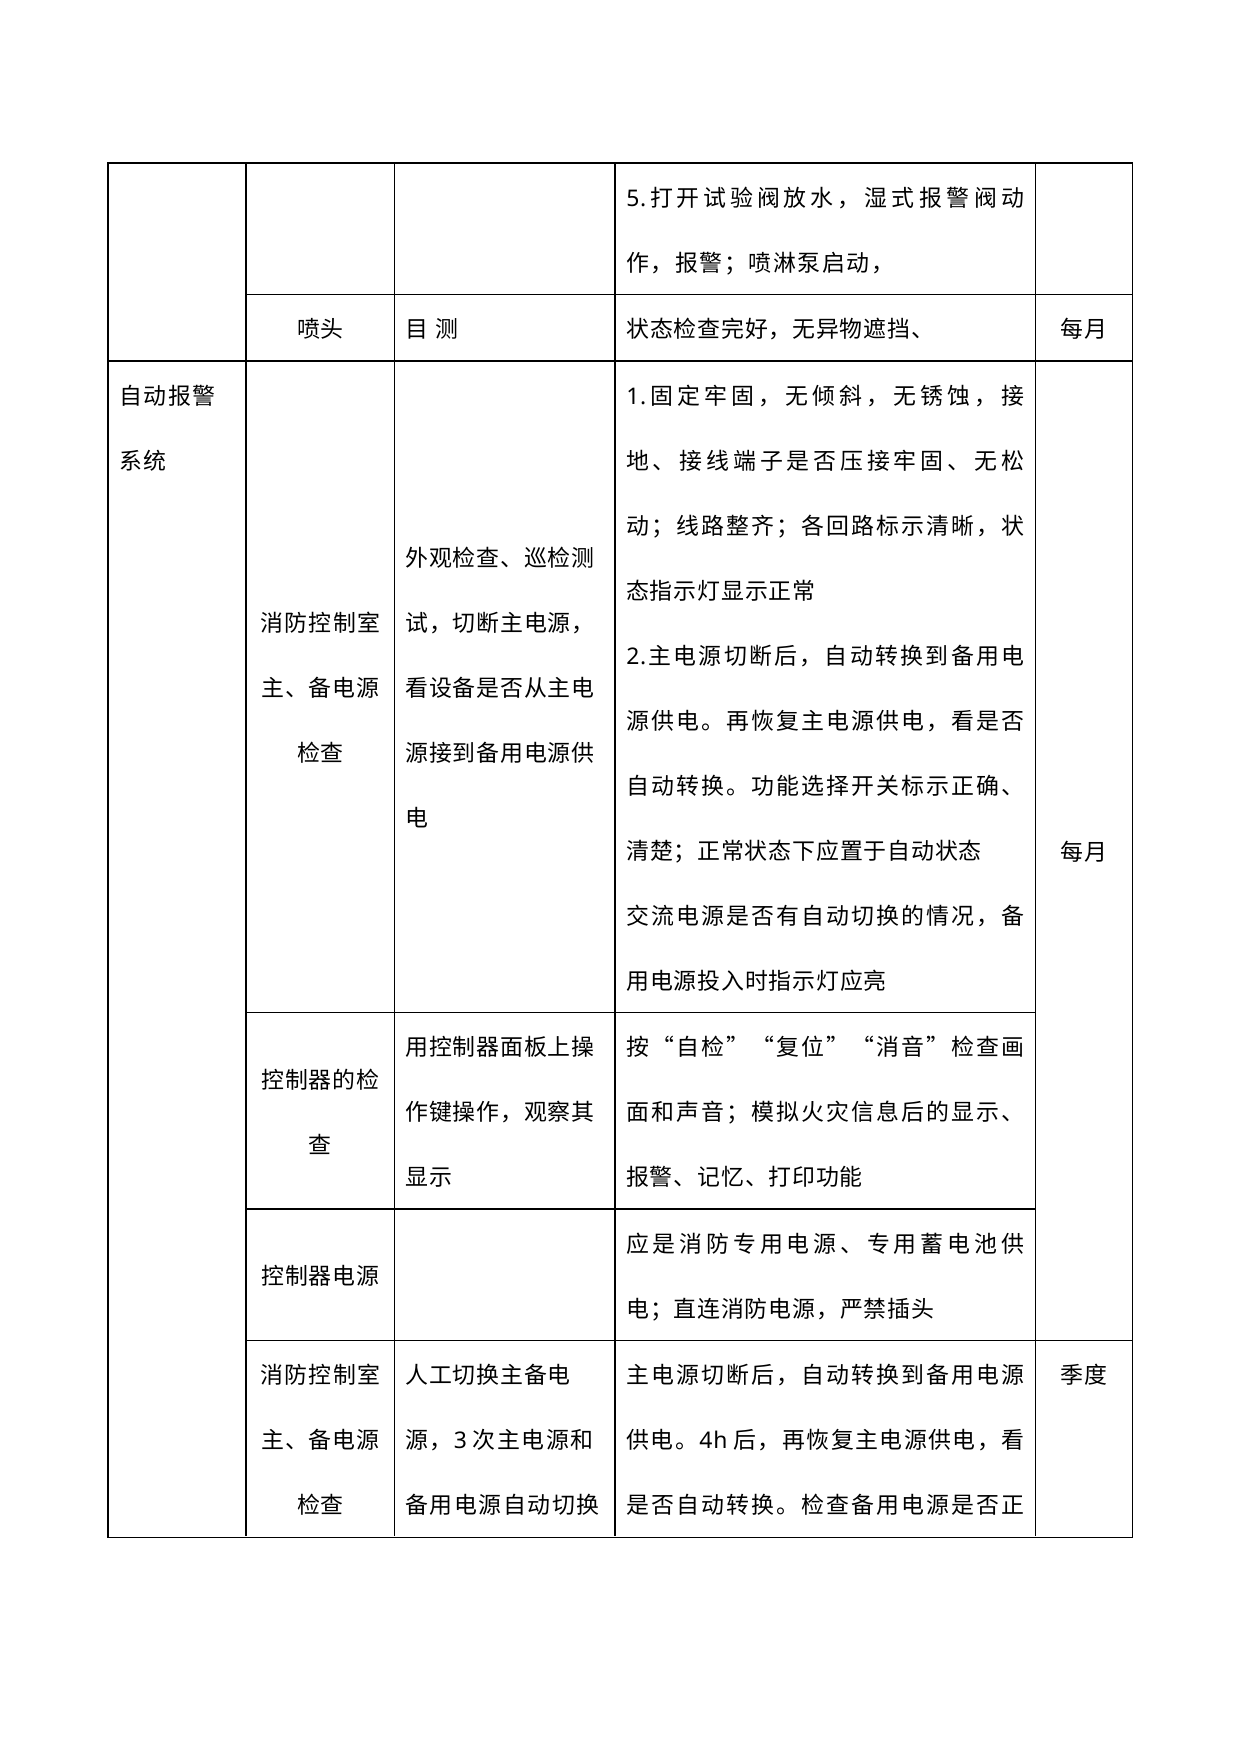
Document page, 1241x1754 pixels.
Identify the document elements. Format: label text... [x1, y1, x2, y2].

table_cell 5.打开试验阀放水，湿式报警阀动作，报警；喷淋泵启动， [616, 164, 1035, 293]
table_cell 1.固定牢固，无倾斜，无锈蚀，接地、接线端子是否压接牢固、无松动；线路整齐；各回路标示清晰，状态指示灯显示正常 2.主电源切断后，自动转换到备用电源供电。再恢复主电源供电，看是否自动转换。功能选择开关标示正确、清楚；正常状态下应置于自动状态 交流电源是否有自动切换的情况，备用电源投入时指示灯应亮 [616, 362, 1035, 1012]
table_cell 季度 [1036, 1341, 1132, 1536]
table_cell 按“自检”“复位”“消音”检查画面和声音；模拟火灾信息后的显示、报警、记忆、打印功能 [616, 1013, 1035, 1208]
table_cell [616, 1341, 1035, 1536]
table_cell 每月 [1036, 295, 1132, 360]
table_cell 用控制器面板上操作键操作，观察其显示 [395, 1013, 614, 1208]
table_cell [395, 1341, 614, 1536]
table_cell 控制器电源 [247, 1210, 394, 1340]
table_cell 外观检查、巡检测试，切断主电源，看设备是否从主电源接到备用电源供电 [395, 362, 614, 1012]
table_cell 每月 [1036, 362, 1132, 1340]
table_cell 状态检查完好，无异物遮挡、 [616, 295, 1035, 360]
table_cell 喷头 [247, 295, 394, 360]
table_cell [395, 1210, 614, 1340]
table_cell 消防控制室主、备电源检查 [247, 362, 394, 1012]
table_cell 控制器的检查 [247, 1013, 394, 1208]
table_cell 消防控制室主、备电源检查 [247, 1341, 394, 1536]
table_cell 目 测 [395, 295, 614, 360]
table_cell 自动报警系统 [109, 362, 245, 1536]
table_cell 应是消防专用电源、专用蓄电池供电；直连消防电源，严禁插头 [616, 1210, 1035, 1340]
